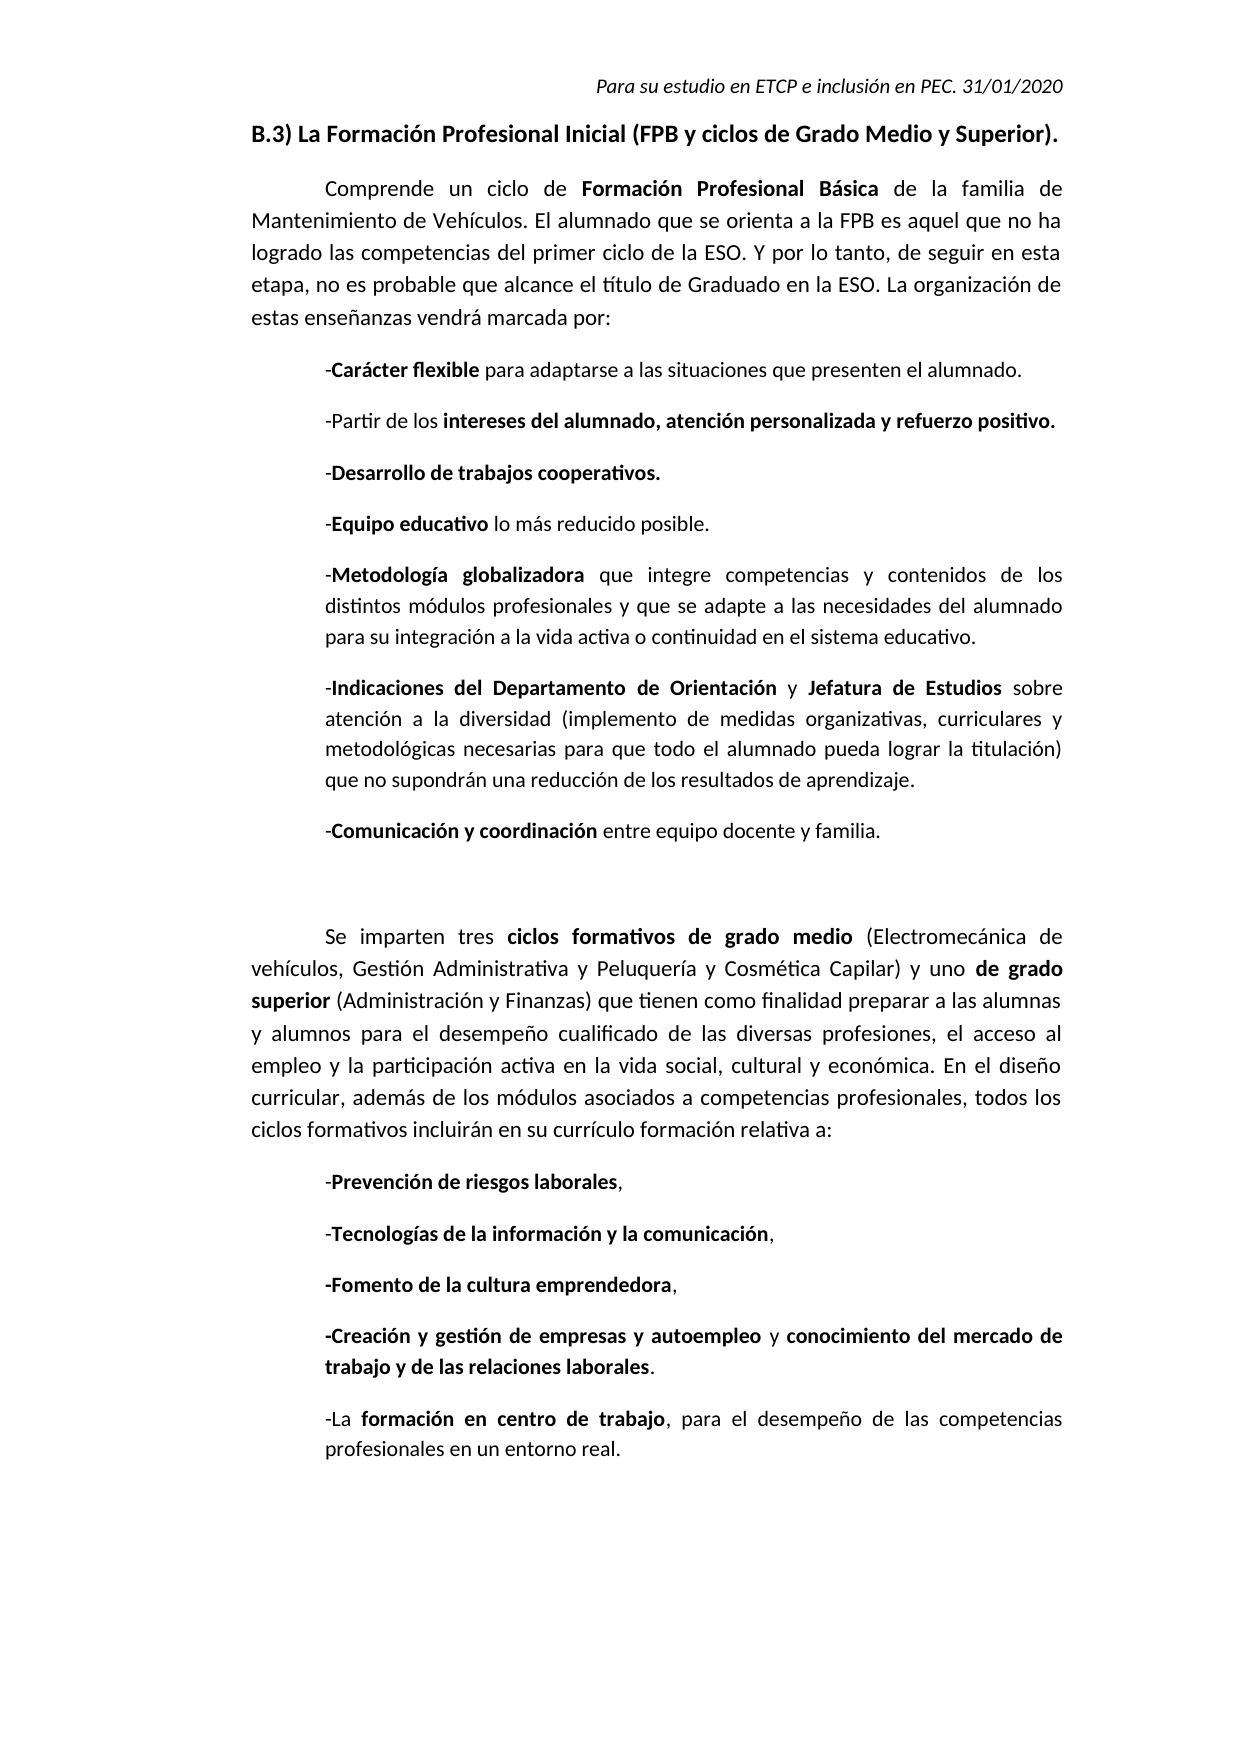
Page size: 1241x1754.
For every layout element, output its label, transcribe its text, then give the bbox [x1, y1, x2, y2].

text -Creación y gestión de empresas y autoempleo y conocimiento del mercado de trabajo y de las relaciones laborales. [325, 1323, 1063, 1380]
text -Indicaciones del Departamento de Orientación y Jefatura de Estudios sobre atención a la diversidad (implemento de medidas organizativas, curriculares y metodológicas necesarias para que todo el alumnado pueda lograr la titulación) que no supondrán una reducción de los resultados de aprendizaje. [325, 674, 1063, 793]
text -Fomento de la cultura emprendedora, [251, 1271, 1063, 1298]
text -Carácter flexible para adaptarse a las situaciones que presenten el alumnado. [251, 356, 1063, 382]
text -Comunicación y coordinación entre equipo docente y familia. [325, 818, 1063, 844]
text -Desarrollo de trabajos cooperativos. [251, 459, 1063, 485]
text -Tecnologías de la información y la comunicación, [251, 1220, 1063, 1246]
text -Equipo educativo lo más reducido posible. [251, 510, 1063, 537]
text Comprende un ciclo de Formación Profesional Básica de la familia de Mantenimiento de Vehículos. El alumnado que se orienta a la FPB es aquel que no ha logrado las competencias del primer ciclo de la ESO. Y por lo tanto, de seguir en esta etapa, no es probable que alcance el título de Graduado en la ESO. La organización de estas enseñanzas vendrá marcada por: [251, 174, 1063, 331]
text -Partir de los intereses del alumnado, atención personalizada y refuerzo positivo. [325, 407, 1063, 434]
text -Metodología globalizadora que integre competencias y contenidos de los distintos módulos profesionales y que se adapte a las necesidades del alumnado para su integración a la vida activa o continuidad en el sistema educativo. [325, 562, 1063, 649]
text -La formación en centro de trabajo, para el desempeño de las competencias profesionales en un entorno real. [325, 1405, 1063, 1462]
text -Prevención de riesgos laborales, [251, 1168, 1063, 1195]
text Se imparten tres ciclos formativos de grado medio (Electromecánica de vehículos, Gestión Administrativa y Peluquería y Cosmética Capilar) y uno de grado superior (Administración y Finanzas) que tienen como finalidad preparar a las alumnas y alumnos para el desempeño cualificado de las diversas profesiones, el acceso al empleo y la participación activa en la vida social, cultural y económica. En el diseño curricular, además de los módulos asociados a competencias profesionales, todos los ciclos formativos incluirán en su currículo formación relativa a: [251, 922, 1063, 1143]
text B.3) La Formación Profesional Inicial (FPB y ciclos de Grado Medio y Superior). [251, 118, 1063, 149]
